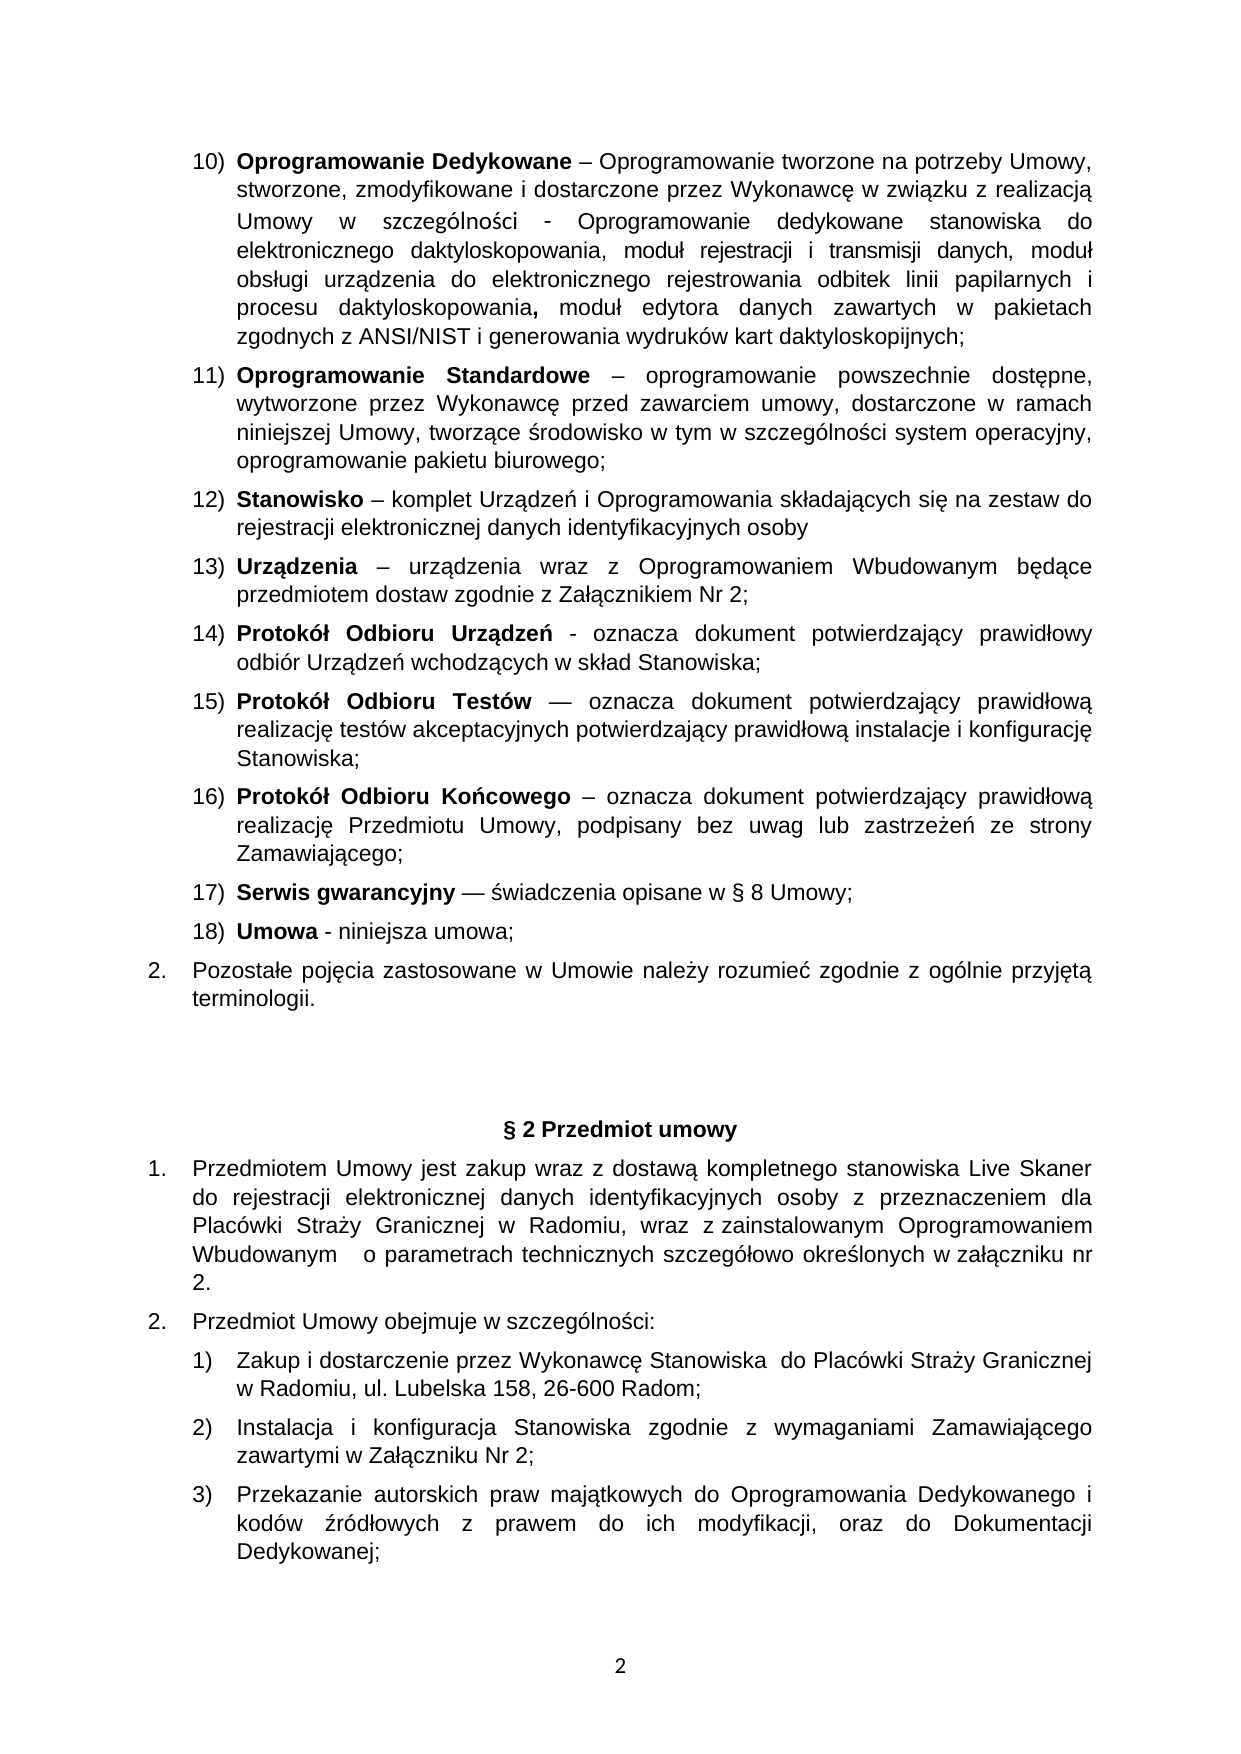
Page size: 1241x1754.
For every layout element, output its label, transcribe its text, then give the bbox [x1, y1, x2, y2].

list Przekazanie autorskich praw majątkowych do Oprogramowania Dedykowanego i kodów źródłowych z prawem do ich modyfikacji, oraz do Dokumentacji Dedykowanej; [192, 1481, 1093, 1564]
list Umowa - niniejsza umowa; [192, 918, 1093, 944]
list Serwis gwarancyjny — świadczenia opisane w § 8 Umowy; [192, 879, 1093, 905]
list Oprogramowanie Dedykowane – Oprogramowanie tworzone na potrzeby Umowy, stworzone, zmodyfikowane i dostarczone przez Wykonawcę w związku z realizacją Umowy w szczególności - Oprogramowanie dedykowane stanowiska do elektronicznego daktyloskopowania, moduł rejestracji i transmisji danych, moduł obsługi urządzenia do elektronicznego rejestrowania odbitek linii papilarnych i procesu daktyloskopowania, moduł edytora danych zawartych w pakietach zgodnych z ANSI/NIST i generowania wydruków kart daktyloskopijnych; [192, 148, 1093, 349]
list Instalacja i konfiguracja Stanowiska zgodnie z wymaganiami Zamawiającego zawartymi w Załączniku Nr 2; [192, 1414, 1093, 1469]
list Protokół Odbioru Końcowego – oznacza dokument potwierdzający prawidłową realizację Przedmiotu Umowy, podpisany bez uwag lub zastrzeżeń ze strony Zamawiającego; [192, 783, 1093, 867]
list Stanowisko – komplet Urządzeń i Oprogramowania składających się na zestaw do rejestracji elektronicznej danych identyfikacyjnych osoby [192, 486, 1093, 541]
list Protokół Odbioru Urządzeń - oznacza dokument potwierdzający prawidłowy odbiór Urządzeń wchodzących w skład Stanowiska; [192, 620, 1093, 675]
list Oprogramowanie Standardowe – oprogramowanie powszechnie dostępne, wytworzone przez Wykonawcę przed zawarciem umowy, dostarczone w ramach niniejszej Umowy, tworzące środowisko w tym w szczególności system operacyjny, oprogramowanie pakietu biurowego; [192, 362, 1093, 473]
list Pozostałe pojęcia zastosowane w Umowie należy rozumieć zgodnie z ogólnie przyjętą terminologii. [148, 957, 1093, 1012]
list Przedmiotem Umowy jest zakup wraz z dostawą kompletnego stanowiska Live Skaner do rejestracji elektronicznej danych identyfikacyjnych osoby z przeznaczeniem dla Placówki Straży Granicznej w Radomiu, wraz z zainstalowanym Oprogramowaniem Wbudowanym o parametrach technicznych szczegółowo określonych w załączniku nr 2. [148, 1155, 1093, 1295]
list Urządzenia – urządzenia wraz z Oprogramowaniem Wbudowanym będące przedmiotem dostaw zgodnie z Załącznikiem Nr 2; [192, 553, 1093, 608]
text § 2 Przedmiot umowy [148, 1116, 1093, 1143]
list Przedmiot Umowy obejmuje w szczególności: [148, 1308, 1093, 1334]
list Protokół Odbioru Testów — oznacza dokument potwierdzający prawidłową realizację testów akceptacyjnych potwierdzający prawidłową instalacje i konfigurację Stanowiska; [192, 688, 1093, 771]
list Zakup i dostarczenie przez Wykonawcę Stanowiska do Placówki Straży Granicznej w Radomiu, ul. Lubelska 158, 26-600 Radom; [192, 1347, 1093, 1401]
